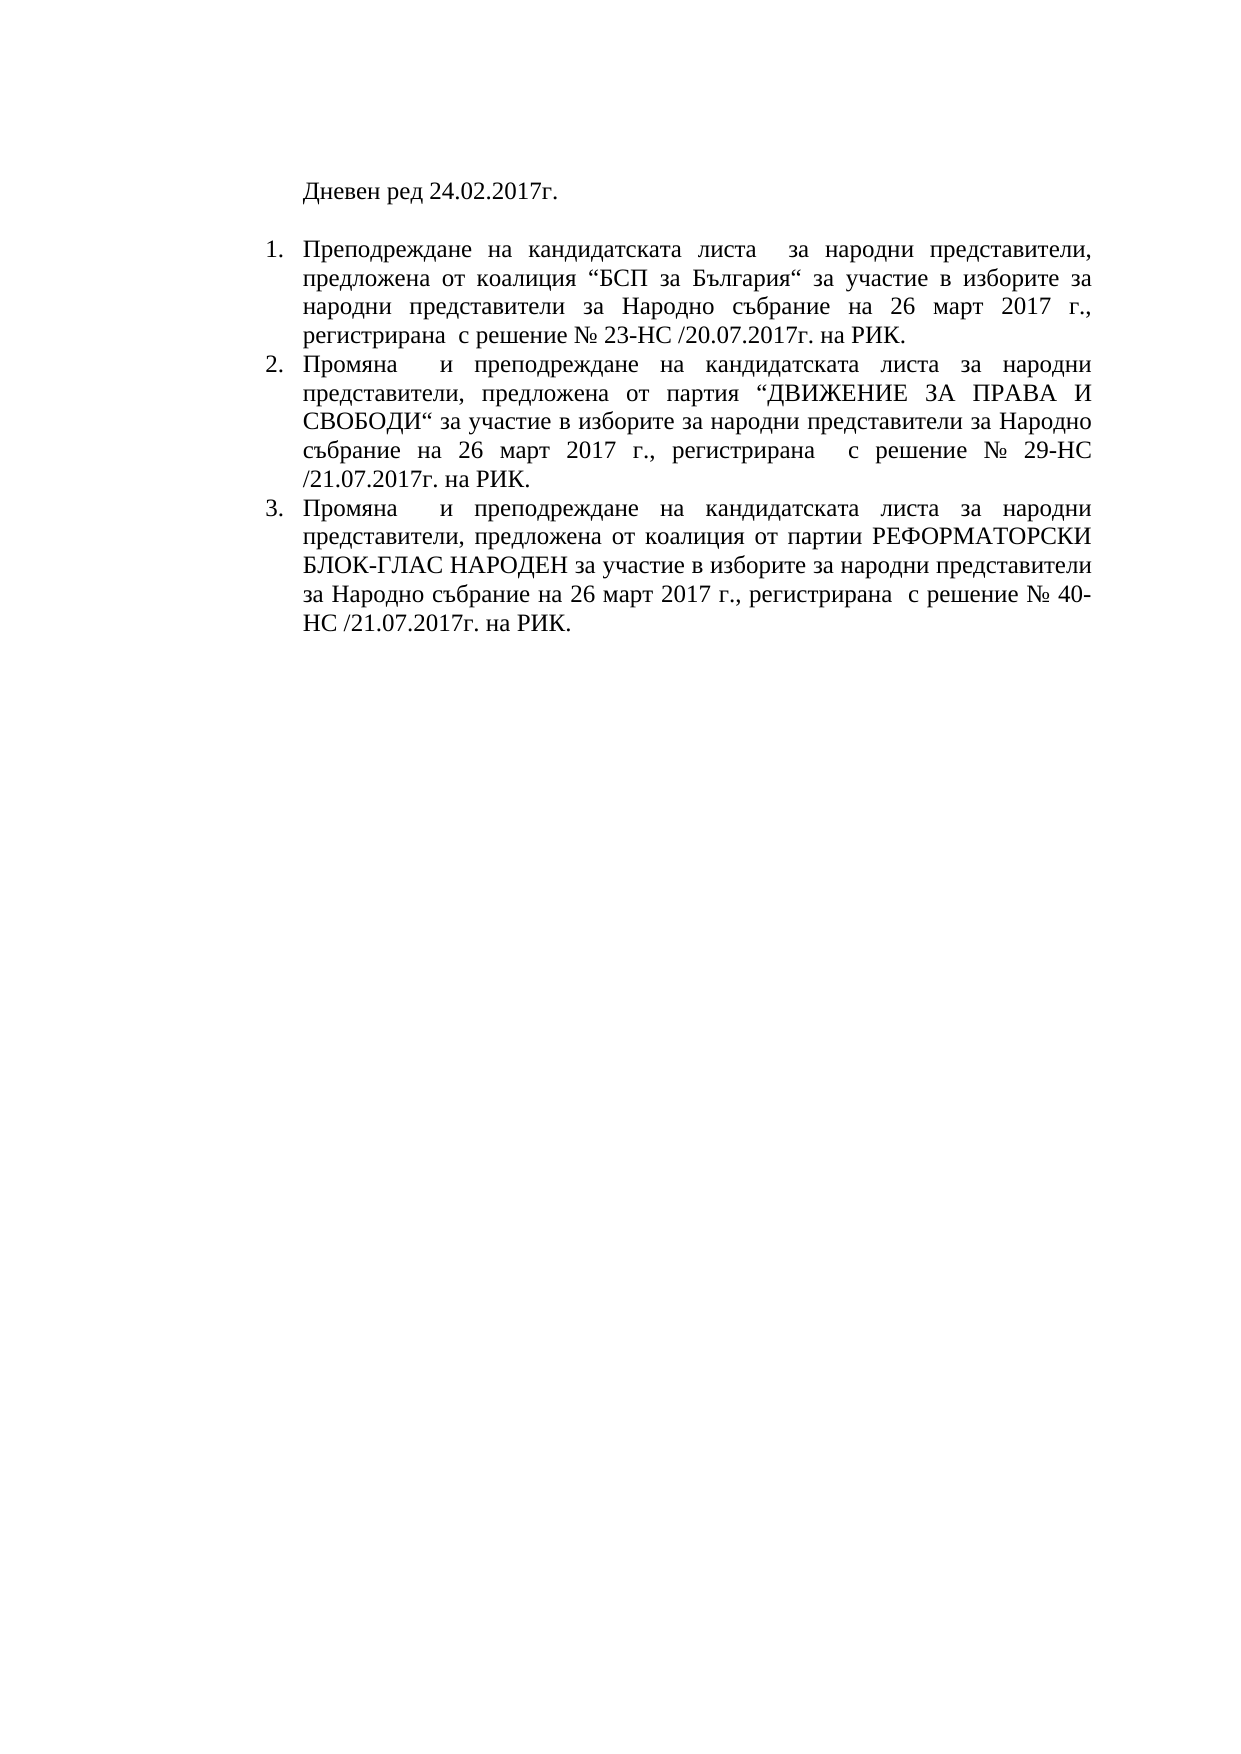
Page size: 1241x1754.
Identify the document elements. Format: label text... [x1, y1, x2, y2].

list Дневен ред 24.02.2017г. [303, 176, 1093, 205]
list Промяна и преподреждане на кандидатската листа за народни представители, предложена от коалиция от партии РЕФОРМАТОРСКИ БЛОК-ГЛАС НАРОДЕН за участие в изборите за народни представители за Народно събрание на 26 март 2017 г., регистрирана с решение № 40-НС /21.07.2017г. на РИК. [265, 493, 1093, 636]
list Преподреждане на кандидатската листа за народни представители, предложена от коалиция “БСП за България“ за участие в изборите за народни представители за Народно събрание на 26 март 2017 г., регистрирана с решение № 23-НС /20.07.2017г. на РИК. [265, 234, 1093, 349]
list Промяна и преподреждане на кандидатската листа за народни представители, предложена от партия “ДВИЖЕНИЕ ЗА ПРАВА И СВОБОДИ“ за участие в изборите за народни представители за Народно събрание на 26 март 2017 г., регистрирана с решение № 29-НС /21.07.2017г. на РИК. [265, 349, 1093, 493]
